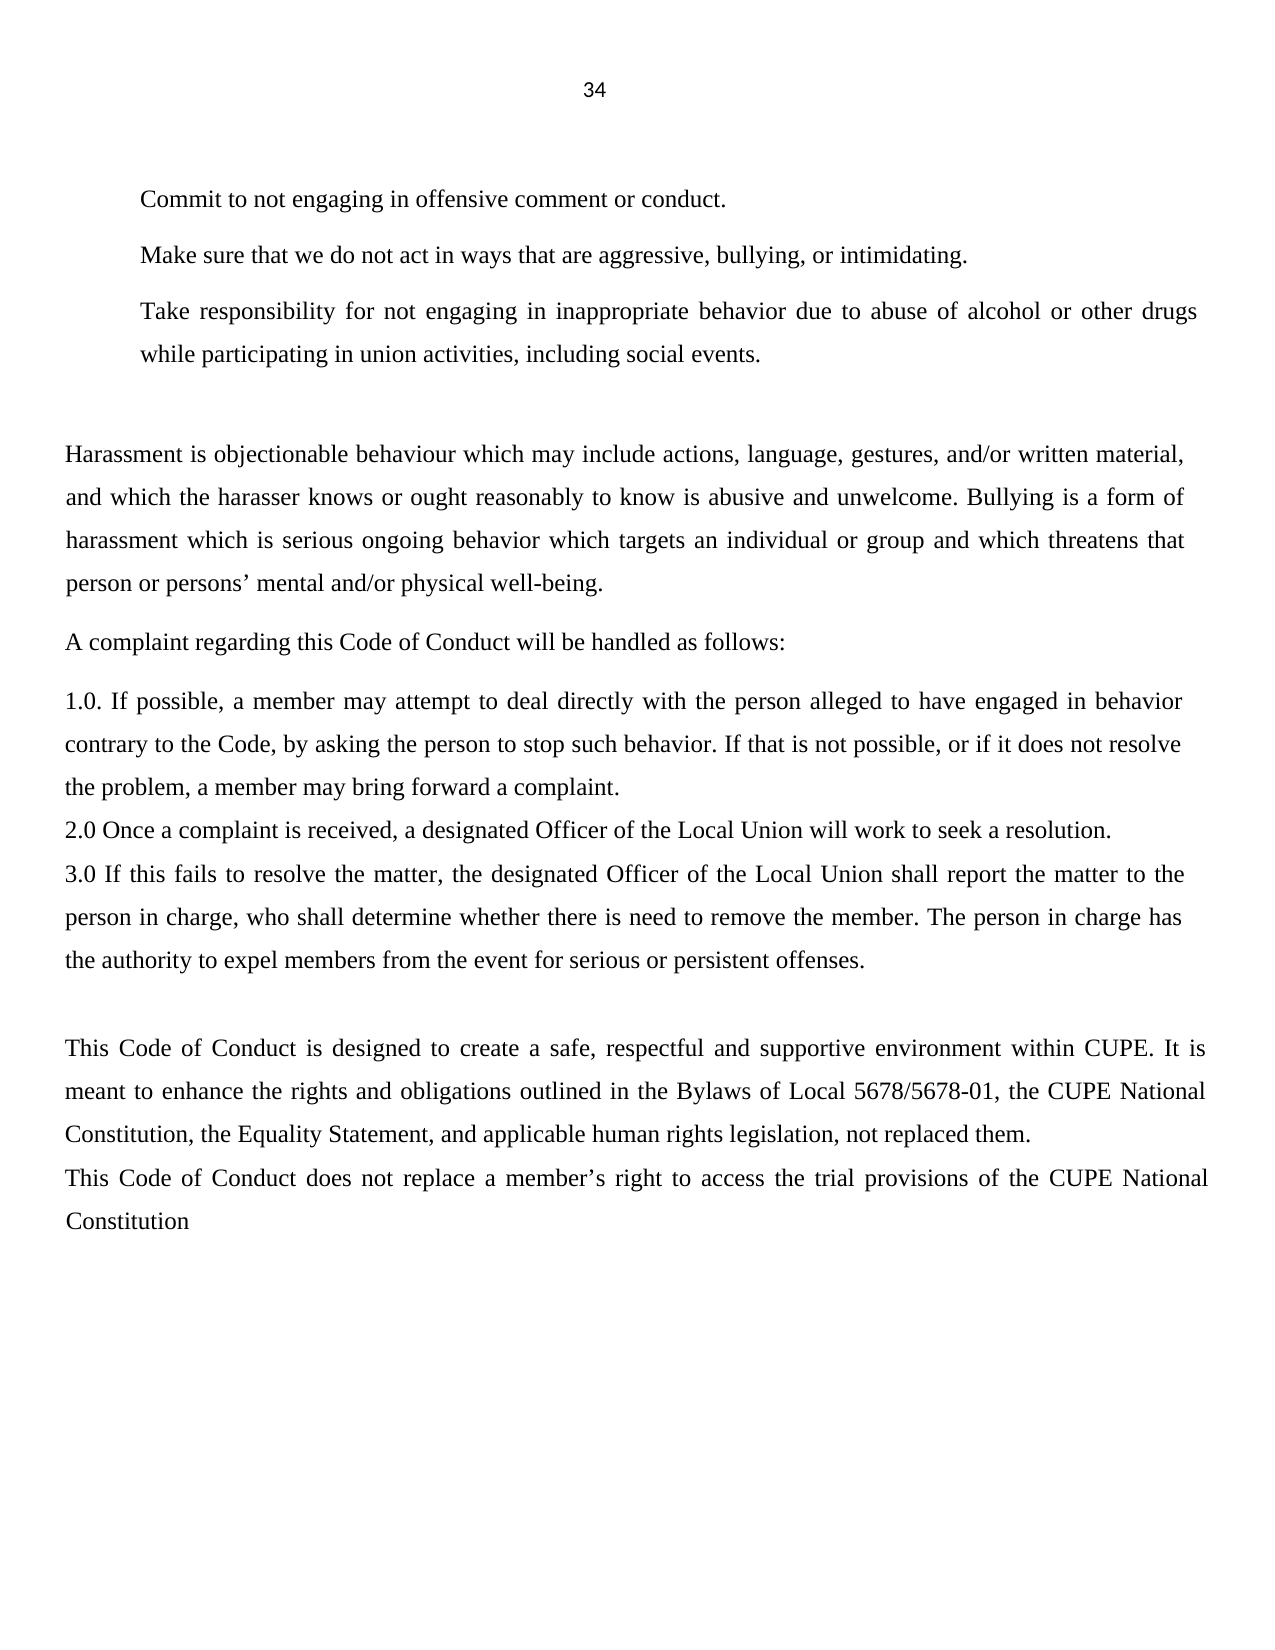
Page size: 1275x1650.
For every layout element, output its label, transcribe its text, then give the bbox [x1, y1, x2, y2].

text 3.0 If this fails to resolve the matter, the designated Officer of the Local Union shall report the matter to the person in charge, who shall determine whether there is need to remove the member. The person in charge has the authority to expel members from the event for serious or persistent offenses. [64, 859, 1185, 974]
text This Code of Conduct is designed to create a safe, respectful and supportive environment within CUPE. It is meant to enhance the rights and obligations outlined in the Bylaws of Local 5678/5678-01, the CUPE National Constitution, the Equality Statement, and applicable human rights legislation, not replaced them. [64, 1033, 1208, 1148]
list Commit to not engaging in offensive comment or conduct. [140, 184, 1210, 213]
text This Code of Conduct does not replace a member’s right to access the trial provisions of the CUPE National Constitution [64, 1163, 1210, 1235]
text 2.0 Once a complaint is received, a designated Officer of the Local Union will work to seek a resolution. [64, 816, 1152, 844]
list Take responsibility for not engaging in inappropriate behavior due to abuse of alcohol or other drugs while participating in union activities, including social events. [140, 296, 1197, 368]
text Harassment is objectionable behaviour which may include actions, language, gestures, and/or written material, and which the harasser knows or ought reasonably to know is abusive and unwelcome. Bullying is a form of harassment which is serious ongoing behavior which targets an individual or group and which threatens that person or persons’ mental and/or physical well-being. [64, 439, 1186, 597]
text 1.0. If possible, a member may attempt to deal directly with the person alleged to have engaged in behavior contrary to the Code, by asking the person to stop such behavior. If that is not possible, or if it does not resolve the problem, a member may bring forward a complaint. [64, 686, 1184, 801]
list Make sure that we do not act in ways that are aggressive, bullying, or intimidating. [140, 241, 1210, 269]
text A complaint regarding this Code of Conduct will be handled as follows: [64, 627, 1210, 656]
